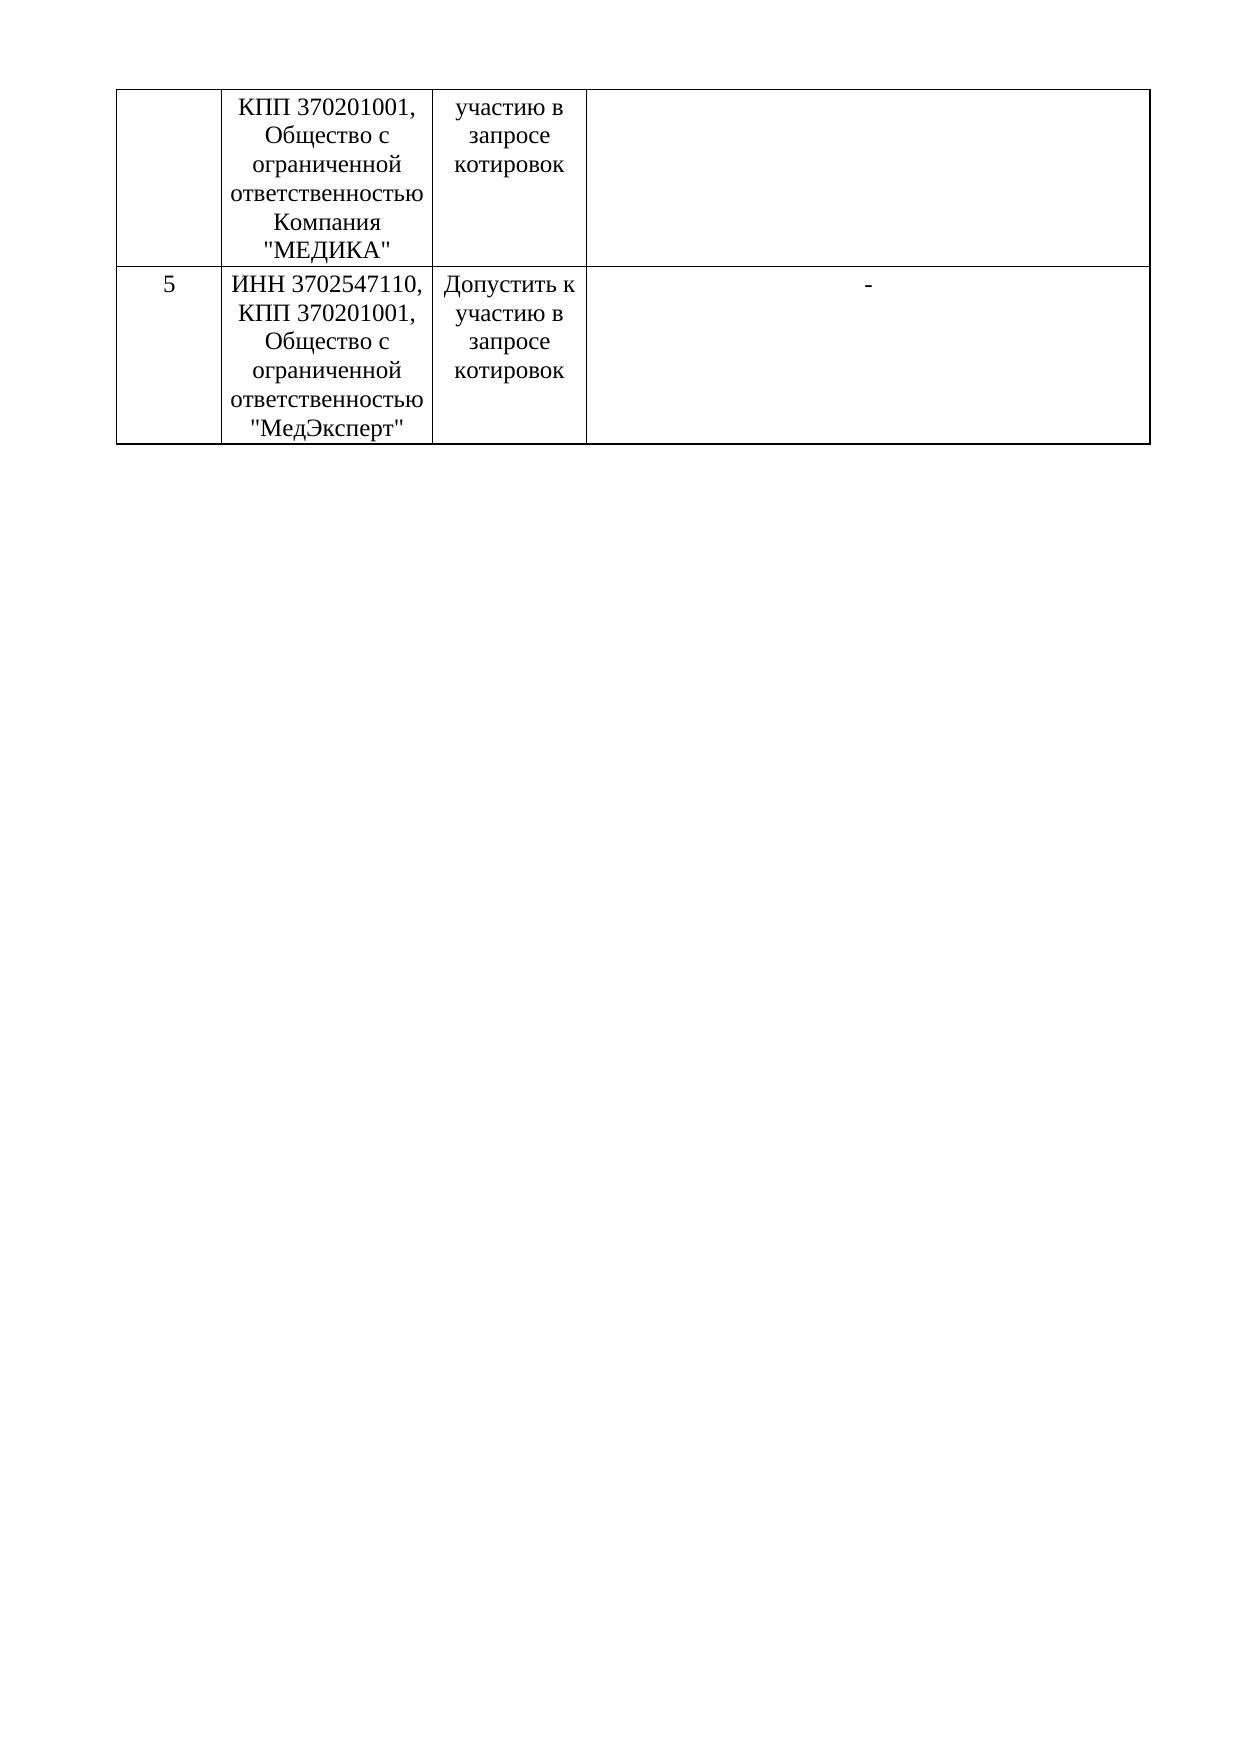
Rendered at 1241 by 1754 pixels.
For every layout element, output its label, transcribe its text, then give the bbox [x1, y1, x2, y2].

table_cell ИНН 3702547110, КПП 370201001, Общество с ограниченной ответственностью "МедЭксперт" [222, 267, 432, 443]
table_cell 5 [117, 267, 221, 443]
table_cell 4 [117, 90, 221, 266]
table_cell Допустить к участию в запросе котировок [433, 267, 586, 443]
table_cell - [587, 267, 1149, 443]
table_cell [433, 90, 586, 266]
table_cell - [587, 90, 1149, 266]
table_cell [222, 90, 432, 266]
